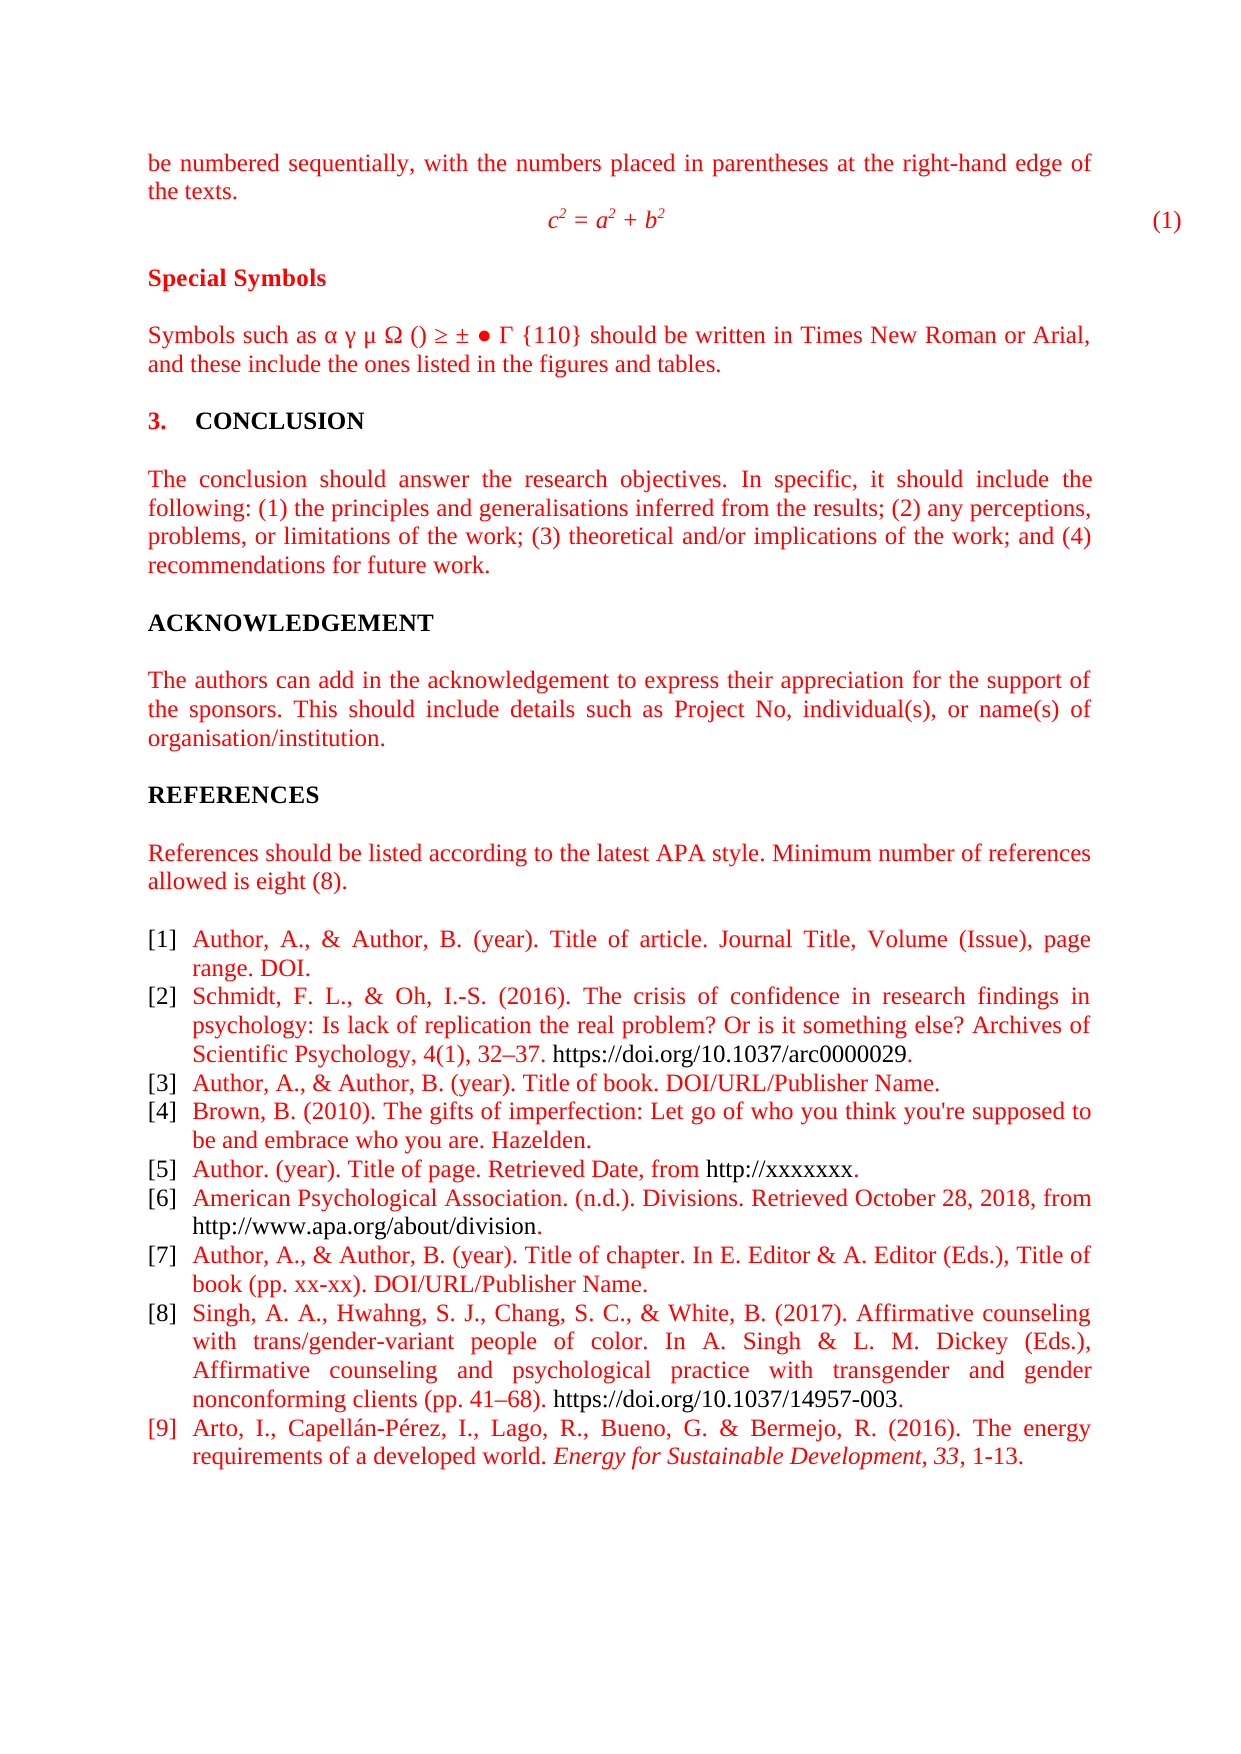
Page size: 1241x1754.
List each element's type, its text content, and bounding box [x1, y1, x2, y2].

text [6] American Psychological Association. (n.d.). Divisions. Retrieved October 28, 2018, from http://www.apa.org/about/division. [148, 1183, 1092, 1240]
text [8] Singh, A. A., Hwahng, S. J., Chang, S. C., & White, B. (2017). Affirmative counseling with trans/gender-variant people of color. In A. Singh & L. M. Dickey (Eds.), Affirmative counseling and psychological practice with transgender and gender nonconforming clients (pp. 41–68). https://doi.org/10.1037/14957-003. [148, 1298, 1092, 1413]
text Symbols such as α γ μ Ω () ≥ ± ● Γ {110} should be written in Times New Roman or Arial, and these include the ones listed in the figures and tables. [148, 320, 1092, 378]
text [5] Author. (year). Title of page. Retrieved Date, from http://xxxxxxx. [148, 1154, 1092, 1183]
text [1] Author, A., & Author, B. (year). Title of article. Journal Title, Volume (Issue), page range. DOI. [148, 924, 1092, 981]
subtitle REFERENCES [148, 780, 1092, 809]
text [3] Author, A., & Author, B. (year). Title of book. DOI/URL/Publisher Name. [148, 1068, 1092, 1096]
text The conclusion should answer the research objectives. In specific, it should include the following: (1) the principles and generalisations inferred from the results; (2) any perceptions, problems, or limitations of the work; (3) theoretical and/or implications of the work; and (4) recommendations for future work. [148, 464, 1092, 579]
text [7] Author, A., & Author, B. (year). Title of chapter. In E. Editor & A. Editor (Eds.), Title of book (pp. xx-xx). DOI/URL/Publisher Name. [148, 1240, 1092, 1298]
text Special Symbols [148, 263, 1092, 291]
text c2 = a2 + b2 (1) [148, 205, 1094, 234]
text [4] Brown, B. (2010). The gifts of imperfection: Let go of who you think you're supposed to be and embrace who you are. Hazelden. [148, 1096, 1092, 1154]
subtitle ACKNOWLEDGEMENT [148, 608, 1092, 636]
text References should be listed according to the latest APA style. Minimum number of references allowed is eight (8). [148, 838, 1092, 895]
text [148, 148, 1092, 205]
text [2] Schmidt, F. L., & Oh, I.-S. (2016). The crisis of confidence in research findings in psychology: Is lack of replication the real problem? Or is it something else? Archives of Scientific Psychology, 4(1), 32–37. https://doi.org/10.1037/arc0000029. [148, 981, 1092, 1068]
text 3. CONCLUSION [148, 406, 1092, 435]
text [9] Arto, I., Capellán-Pérez, I., Lago, R., Bueno, G. & Bermejo, R. (2016). The energy requirements of a developed world. Energy for Sustainable Development, 33, 1-13. [148, 1413, 1092, 1470]
text The authors can add in the acknowledgement to express their appreciation for the support of the sponsors. This should include details such as Project No, individual(s), or name(s) of organisation/institution. [148, 665, 1092, 751]
